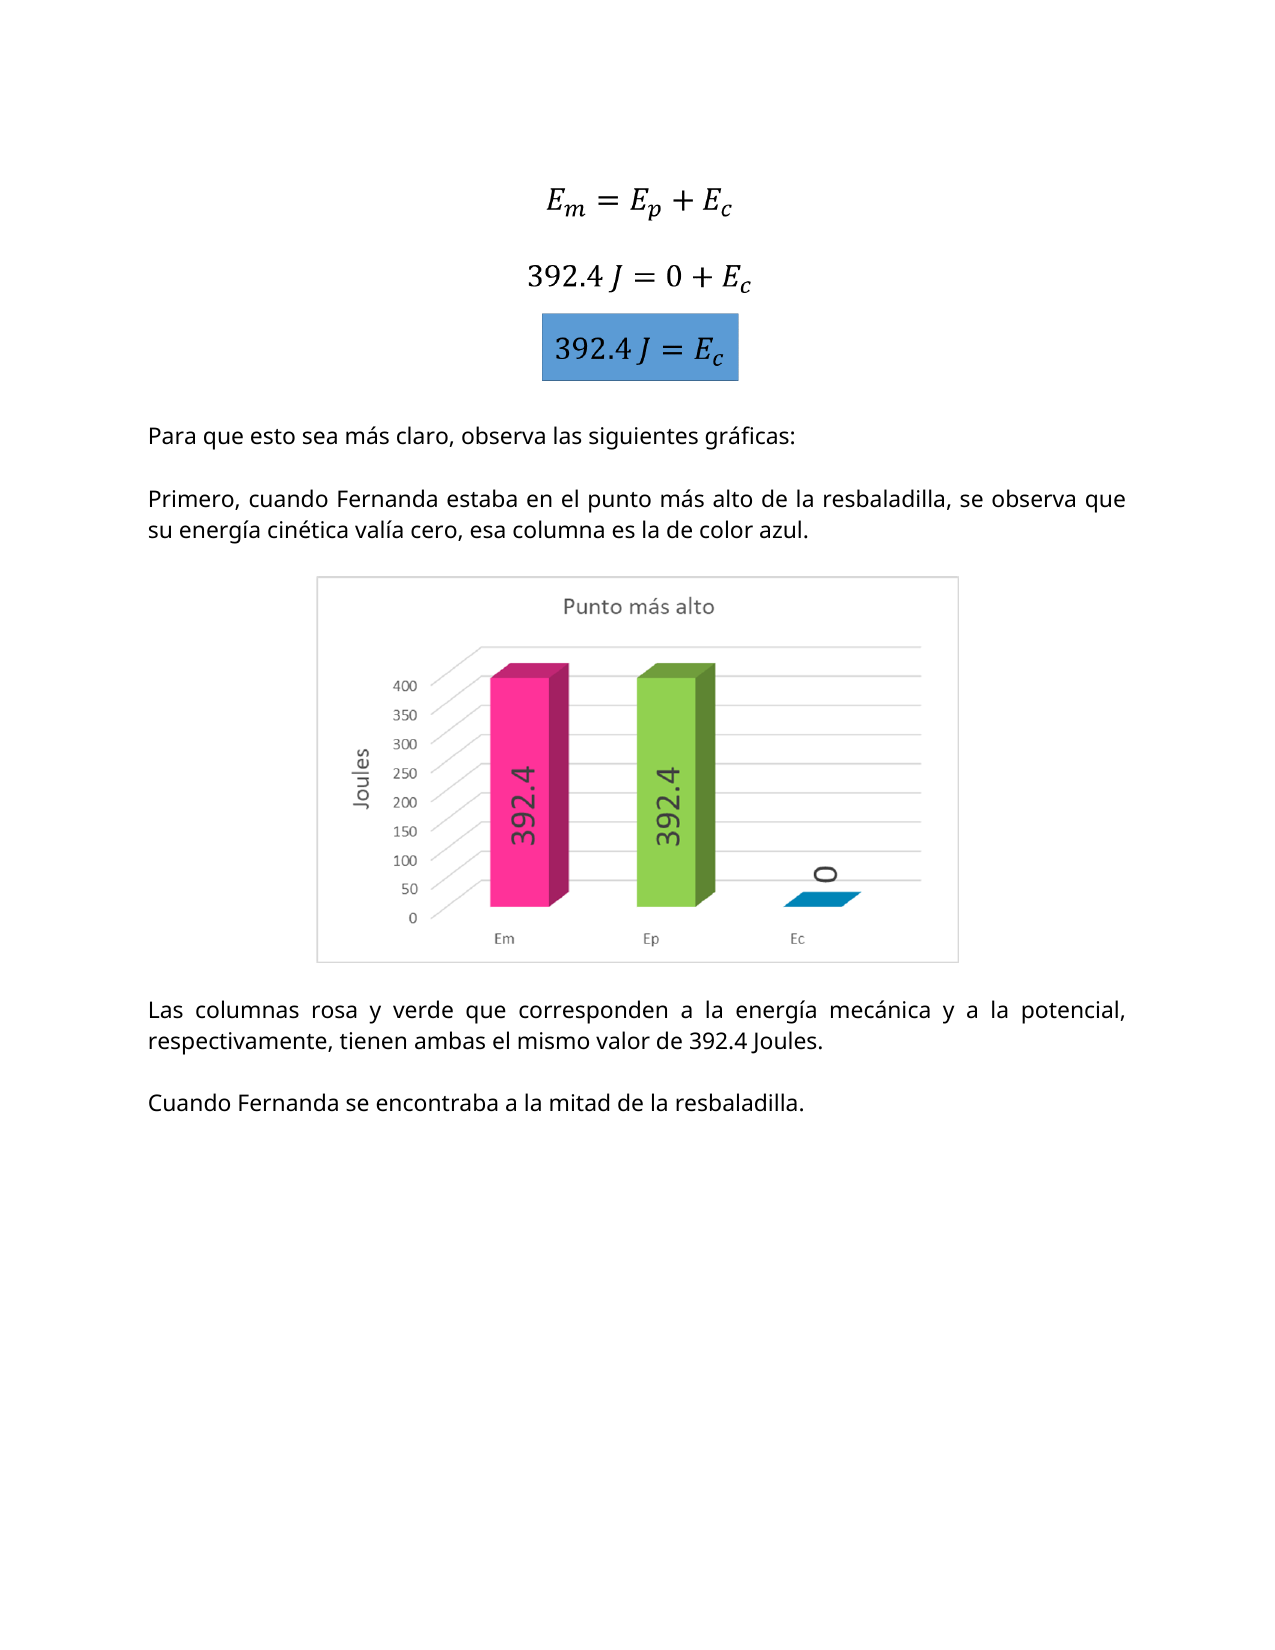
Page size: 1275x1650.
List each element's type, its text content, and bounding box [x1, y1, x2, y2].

text Cuando Fernanda se encontraba a la mitad de la resbaladilla. [148, 1087, 1127, 1118]
text Primero, cuando Fernanda estaba en el punto más alto de la resbaladilla, se observa que su energía cinética valía cero, esa columna es la de color azul. [148, 483, 1127, 545]
text Para que esto sea más claro, observa las siguientes gráficas: [148, 420, 1127, 452]
picture [506, 177, 769, 389]
picture [316, 576, 959, 963]
text Las columnas rosa y verde que corresponden a la energía mecánica y a la potencial, respectivamente, tienen ambas el mismo valor de 392.4 Joules. [148, 993, 1127, 1056]
